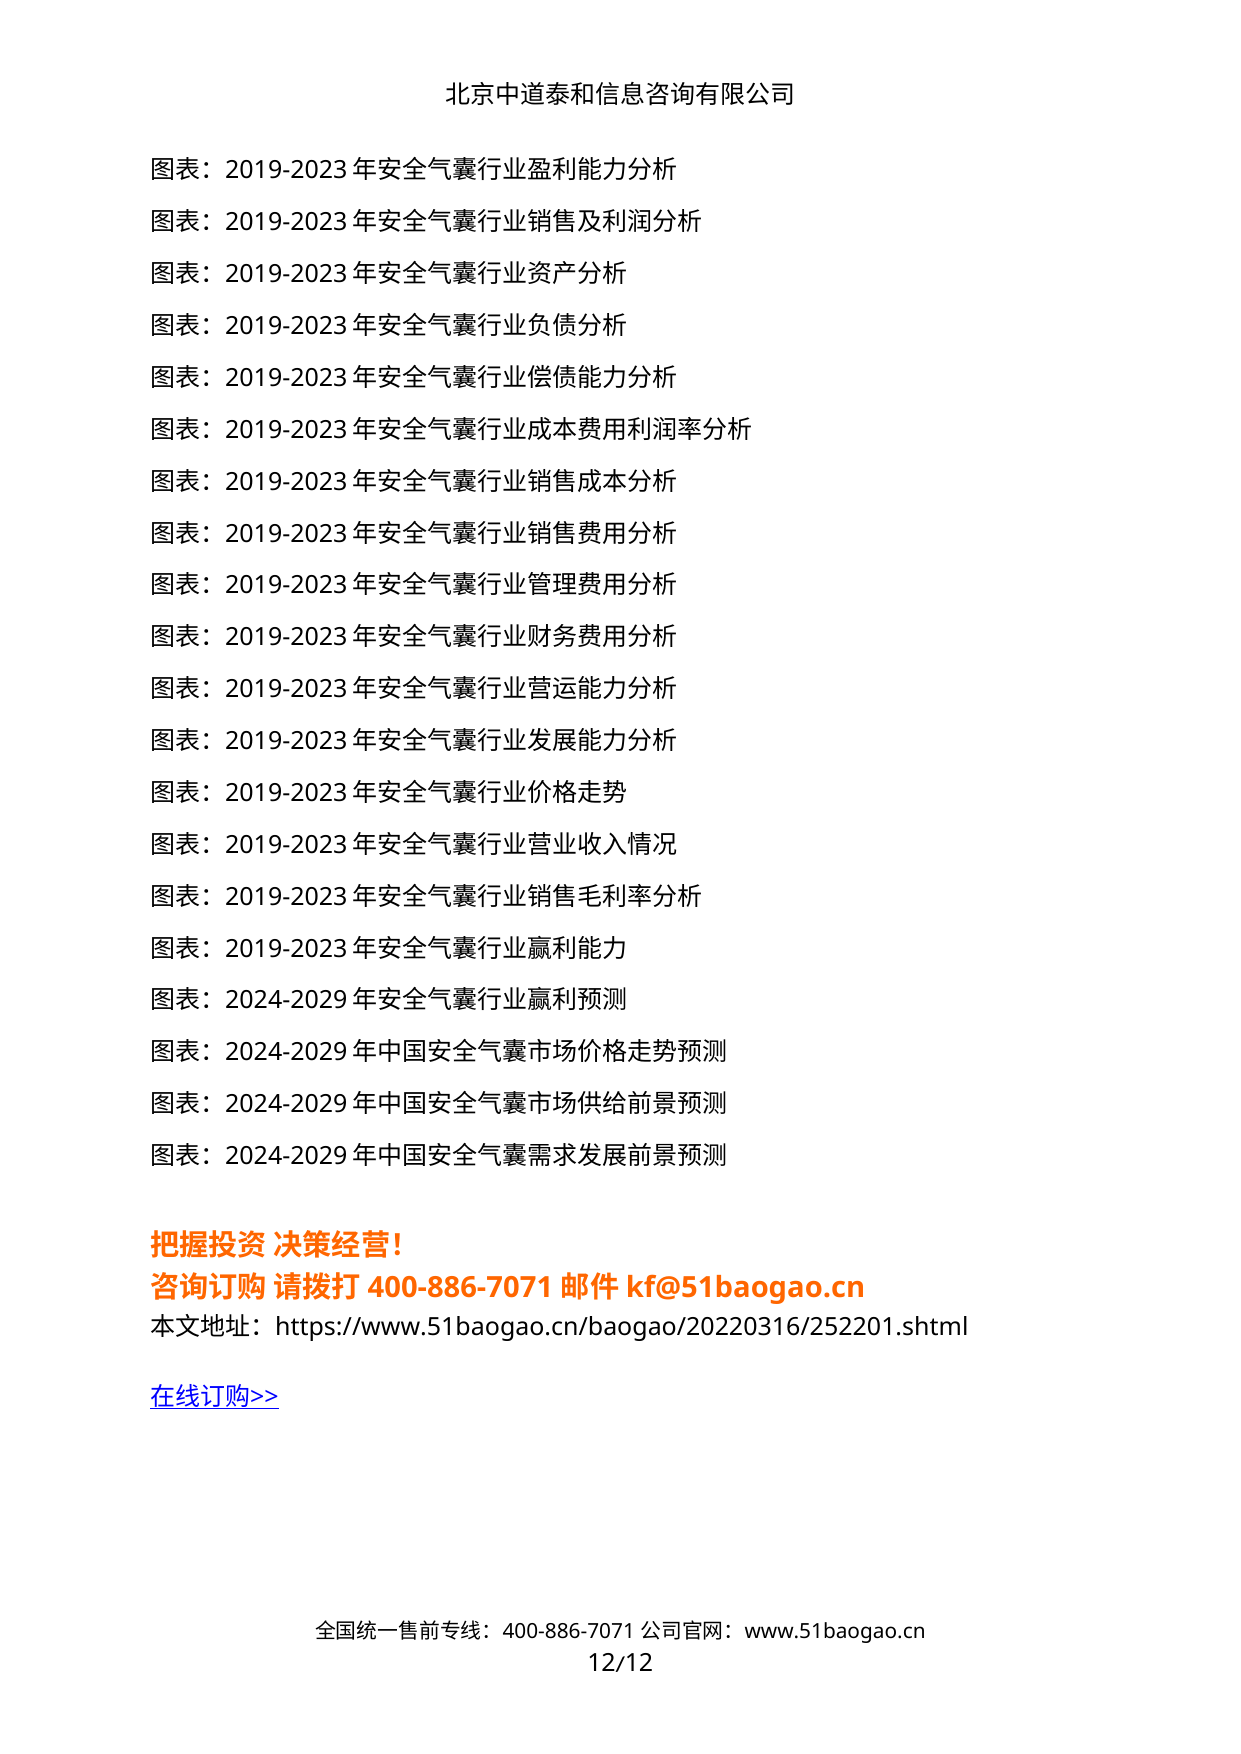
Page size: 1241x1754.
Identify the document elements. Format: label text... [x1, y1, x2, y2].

text 把握投资 决策经营！咨询订购 请拨打 400-886-7071 邮件 kf@51baogao.cn本文地址：https://www.51baogao.cn/baogao/20220316/252201.shtml [150, 1187, 1090, 1342]
text 图表：2024-2029年安全气囊行业赢利预测 [150, 980, 1090, 1016]
text 图表：2019-2023年安全气囊行业负债分析 [150, 306, 1090, 342]
text 图表：2019-2023年安全气囊行业财务费用分析 [150, 617, 1090, 653]
text 图表：2019-2023年安全气囊行业资产分析 [150, 254, 1090, 290]
text 图表：2019-2023年安全气囊行业偿债能力分析 [150, 357, 1090, 394]
text 图表：2019-2023年安全气囊行业销售毛利率分析 [150, 876, 1090, 912]
text 图表：2019-2023年安全气囊行业盈利能力分析 [150, 150, 1090, 186]
text 图表：2019-2023年安全气囊行业成本费用利润率分析 [150, 409, 1090, 446]
text 图表：2019-2023年安全气囊行业价格走势 [150, 772, 1090, 809]
text 图表：2019-2023年安全气囊行业发展能力分析 [150, 721, 1090, 757]
text 图表：2019-2023年安全气囊行业销售及利润分析 [150, 202, 1090, 238]
text 图表：2024-2029年中国安全气囊市场价格走势预测 [150, 1032, 1090, 1068]
text 在线订购>> [150, 1342, 1090, 1413]
text 图表：2024-2029年中国安全气囊市场供给前景预测 [150, 1084, 1090, 1120]
text 图表：2019-2023年安全气囊行业销售费用分析 [150, 513, 1090, 549]
text 图表：2024-2029年中国安全气囊需求发展前景预测 [150, 1136, 1090, 1172]
text 图表：2019-2023年安全气囊行业营运能力分析 [150, 669, 1090, 705]
text 图表：2019-2023年安全气囊行业管理费用分析 [150, 565, 1090, 601]
text 图表：2019-2023年安全气囊行业营业收入情况 [150, 824, 1090, 861]
text 图表：2019-2023年安全气囊行业赢利能力 [150, 928, 1090, 964]
text 图表：2019-2023年安全气囊行业销售成本分析 [150, 461, 1090, 497]
